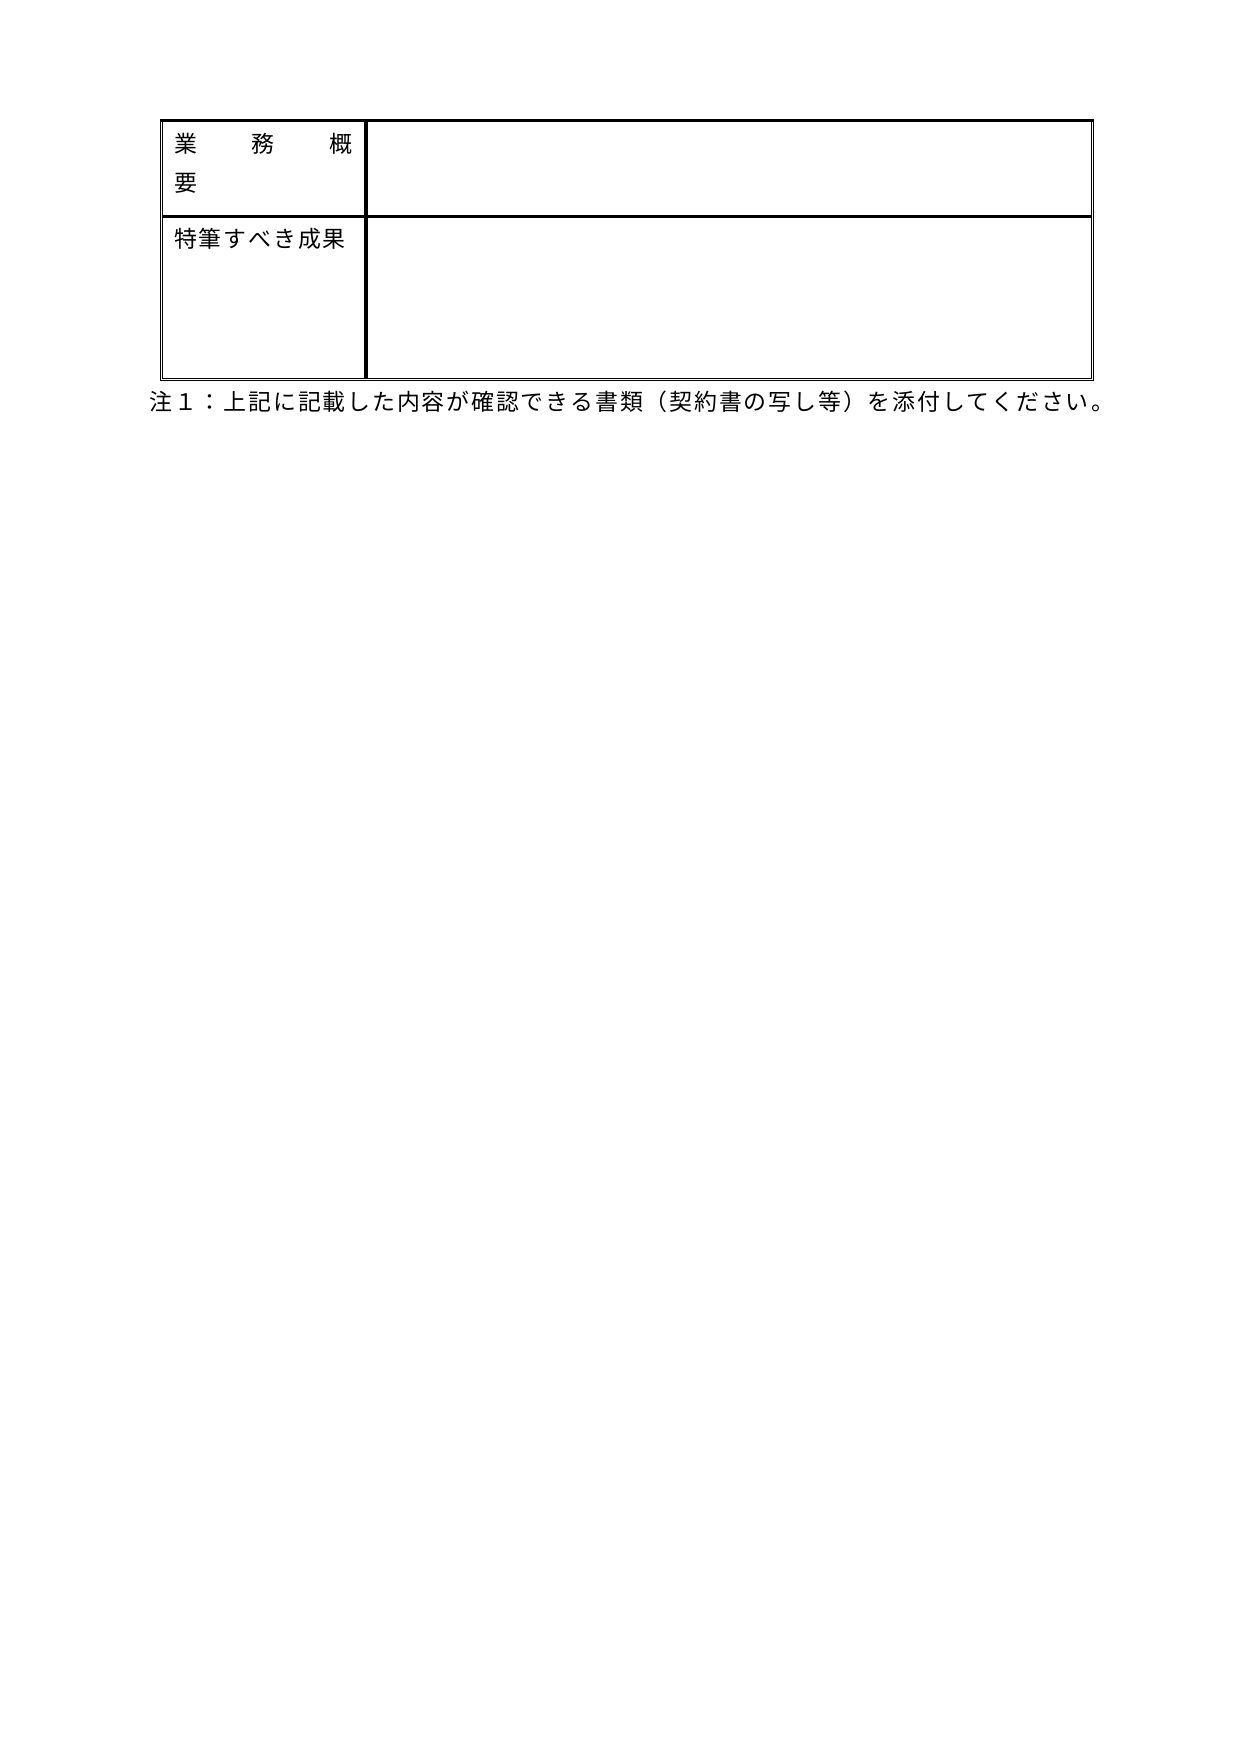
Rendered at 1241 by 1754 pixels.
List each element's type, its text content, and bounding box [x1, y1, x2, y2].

table_cell [368, 122, 1091, 214]
table_cell 特筆すべき成果 [163, 218, 364, 378]
table_cell [368, 218, 1091, 378]
table_cell 業 務 概 要 [163, 122, 364, 214]
text 注１：上記に記載した内容が確認できる書類（契約書の写し等）を添付してください。 [149, 381, 1091, 421]
